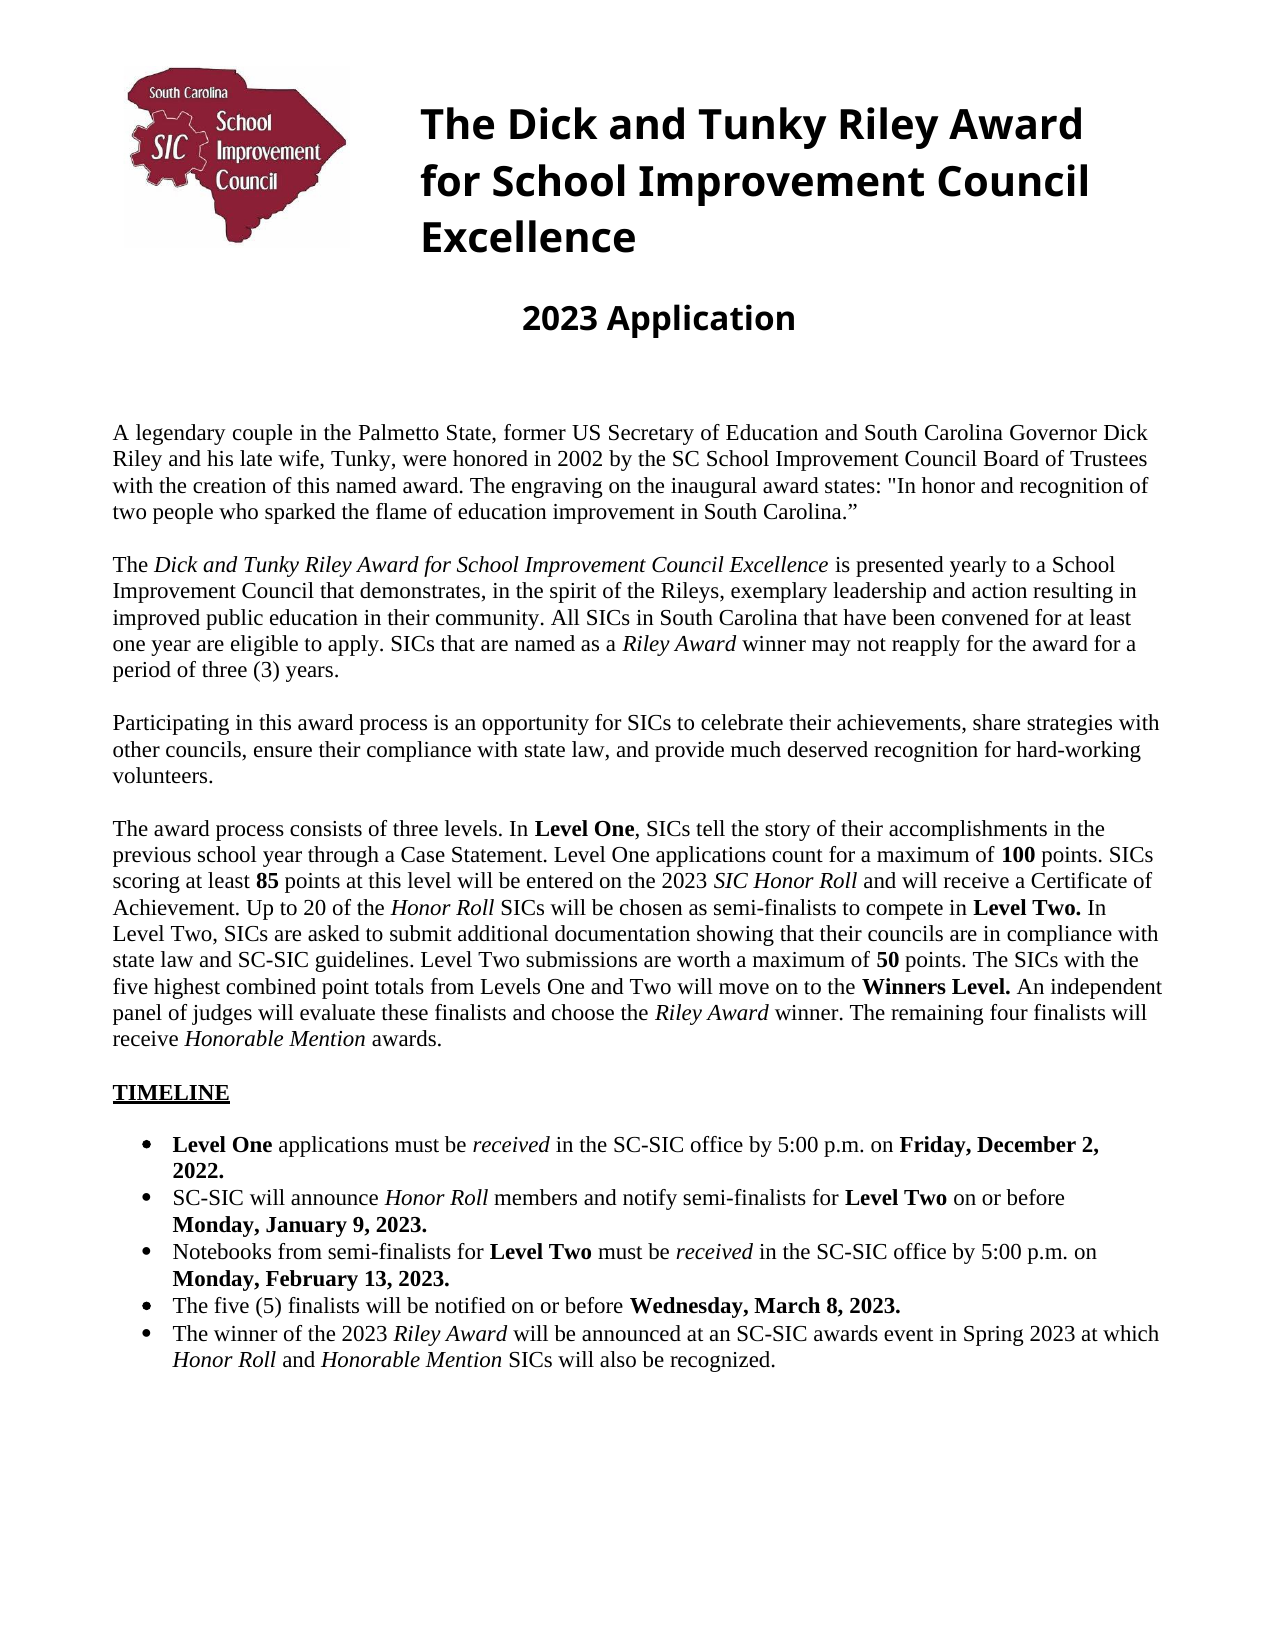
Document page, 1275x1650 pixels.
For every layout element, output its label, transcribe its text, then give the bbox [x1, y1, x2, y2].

list SC-SIC will announce Honor Roll members and notify semi-finalists for Level Two on or before [142, 1184, 1175, 1211]
text The Dick and Tunky Riley Award for School Improvement Council Excellence is presented yearly to a School Improvement Council that demonstrates, in the spirit of the Rileys, exemplary leadership and action resulting in improved public education in their community. All SICs in South Carolina that have been convened for at least one year are eligible to apply. SICs that are named as a Riley Award winner may not reapply for the award for a period of three (3) years. [112, 551, 1140, 683]
list The five (5) finalists will be notified on or before Wednesday, March 8, 2023. [142, 1292, 1175, 1319]
text 2023 Application [522, 294, 1175, 340]
text The Dick and Tunky Riley Award for School Improvement Council Excellence [420, 95, 1135, 265]
text A legendary couple in the Palmetto State, former US Secretary of Education and South Carolina Governor Dick Riley and his late wife, Tunky, were honored in 2002 by the SC School Improvement Council Board of Trustees with the creation of this named award. The engraving on the inaugural award states: "In honor and recognition of two people who sparked the flame of education improvement in South Carolina.” [112, 419, 1150, 524]
picture [123, 66, 350, 248]
list Notebooks from semi-finalists for Level Two must be received in the SC-SIC office by 5:00 p.m. on [142, 1237, 1175, 1265]
text Participating in this award process is an opportunity for SICs to celebrate their achievements, share strategies with other councils, ensure their compliance with state law, and provide much deserved recognition for hard-working volunteers. [112, 709, 1163, 788]
subtitle Monday, February 13, 2023. [172, 1266, 1175, 1292]
text The award process consists of three levels. In Level One, SICs tell the story of their accomplishments in the previous school year through a Case Statement. Level One applications count for a maximum of 100 points. SICs scoring at least 85 points at this level will be entered on the 2023 SIC Honor Roll and will receive a Certificate of Achievement. Up to 20 of the Honor Roll SICs will be chosen as semi-finalists to compete in Level Two. In Level Two, SICs are asked to submit additional documentation showing that their councils are in compliance with state law and SC-SIC guidelines. Level Two submissions are worth a maximum of 50 points. The SICs with the five highest combined point totals from Levels One and Two will move on to the Winners Level. An independent panel of judges will evaluate these finalists and choose the Riley Award winner. The remaining four finalists will receive Honorable Mention awards. [112, 814, 1163, 1052]
list The winner of the 2023 Riley Award will be announced at an SC-SIC awards event in Spring 2023 at which Honor Roll and Honorable Mention SICs will also be recognized. [142, 1319, 1161, 1372]
text TIMELINE [112, 1079, 1175, 1105]
list Level One applications must be received in the SC-SIC office by 5:00 p.m. on Friday, December 2, 2022. [142, 1131, 1115, 1184]
subtitle Monday, January 9, 2023. [172, 1211, 1175, 1237]
